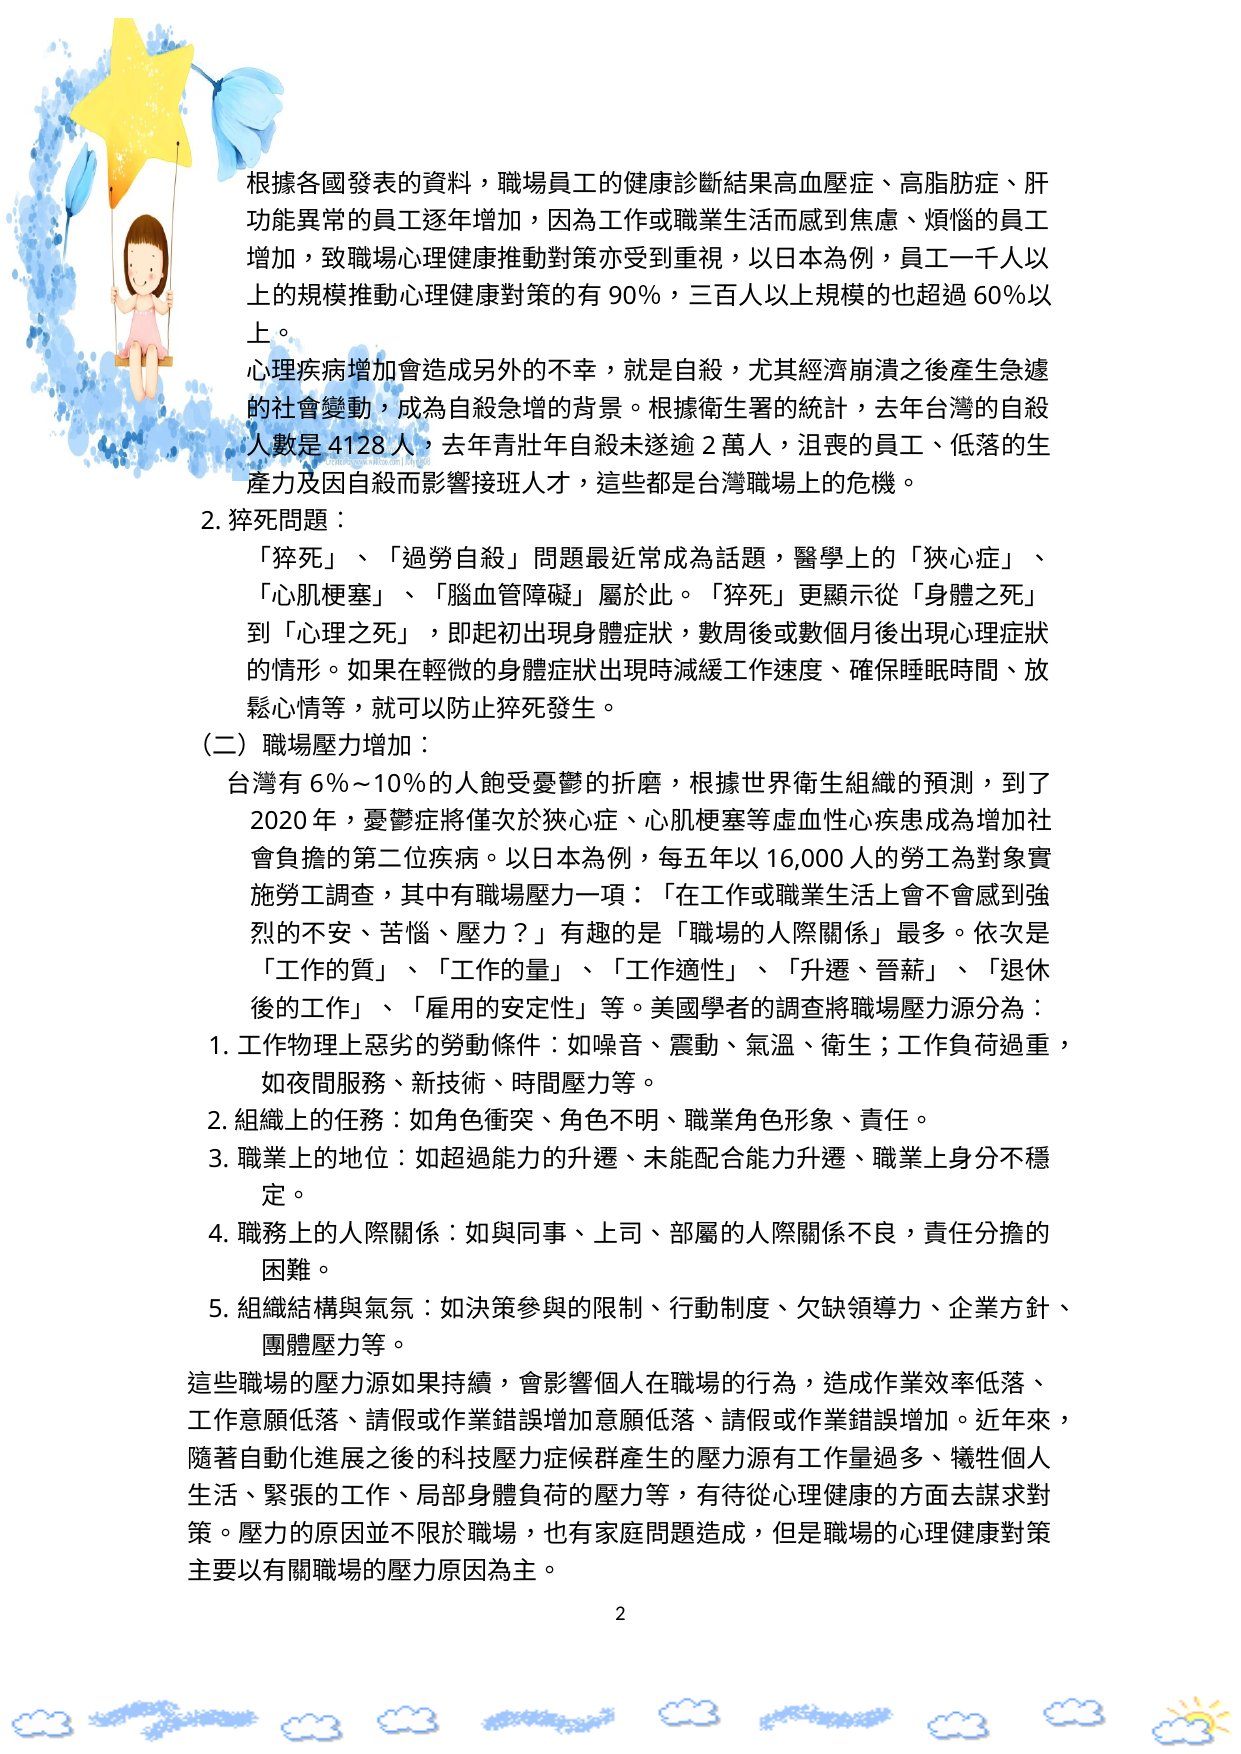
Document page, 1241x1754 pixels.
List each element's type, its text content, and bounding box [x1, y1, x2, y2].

text 心理疾病增加會造成另外的不幸，就是自殺，尤其經濟崩潰之後產生急遽的社會變動，成為自殺急增的背景。根據衛生署的統計，去年台灣的自殺人數是4128人，去年青壯年自殺未遂逾2萬人，沮喪的員工、低落的生產力及因自殺而影響接班人才，這些都是台灣職場上的危機。 [246, 350, 1053, 500]
text 這些職場的壓力源如果持續，會影響個人在職場的行為，造成作業效率低落、工作意願低落、請假或作業錯誤增加意願低落、請假或作業錯誤增加。近年來，隨著自動化進展之後的科技壓力症候群產生的壓力源有工作量過多、犧牲個人生活、緊張的工作、局部身體負荷的壓力等，有待從心理健康的方面去謀求對策。壓力的原因並不限於職場，也有家庭問題造成，但是職場的心理健康對策主要以有關職場的壓力原因為主。 [187, 1362, 1053, 1587]
text 台灣有6％∼10％的人飽受憂鬱的折磨，根據世界衛生組織的預測，到了2020年，憂鬱症將僅次於狹心症、心肌梗塞等虛血性心疾患成為增加社會負擔的第二位疾病。以日本為例，每五年以16,000人的勞工為對象實施勞工調查，其中有職場壓力一項：「在工作或職業生活上會不會感到強烈的不安、苦惱、壓力？」有趣的是「職場的人際關係」最多。依次是「工作的質」、「工作的量」、「工作適性」、「升遷、晉薪」、「退休後的工作」、「雇用的安定性」等。美國學者的調查將職場壓力源分為︰ [187, 762, 1053, 1025]
text （二）職場壓力增加︰ [187, 725, 1053, 762]
text 3. 職業上的地位︰如超過能力的升遷、未能配合能力升遷、職業上身分不穩定。 [187, 1137, 1053, 1212]
text 5. 組織結構與氣氛︰如決策參與的限制、行動制度、欠缺領導力、企業方針、團體壓力等。 [187, 1287, 1053, 1362]
text 4. 職務上的人際關係︰如與同事、上司、部屬的人際關係不良，責任分擔的困難。 [187, 1212, 1053, 1287]
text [246, 162, 1053, 350]
text 「猝死」、「過勞自殺」問題最近常成為話題，醫學上的「狹心症」、「心肌梗塞」、「腦血管障礙」屬於此。「猝死」更顯示從「身體之死」到「心理之死」，即起初出現身體症狀，數周後或數個月後出現心理症狀的情形。如果在輕微的身體症狀出現時減緩工作速度、確保睡眠時間、放鬆心情等，就可以防止猝死發生。 [246, 537, 1053, 725]
text 1. 工作物理上惡劣的勞動條件︰如噪音、震動、氣溫、衛生；工作負荷過重，如夜間服務、新技術、時間壓力等。 [187, 1025, 1053, 1100]
picture [3, 1695, 1237, 1748]
text 2. 猝死問題︰ [187, 500, 1053, 537]
text 2. 組織上的任務︰如角色衝突、角色不明、職業角色形象、責任。 [187, 1100, 1053, 1137]
picture [3, 18, 440, 481]
